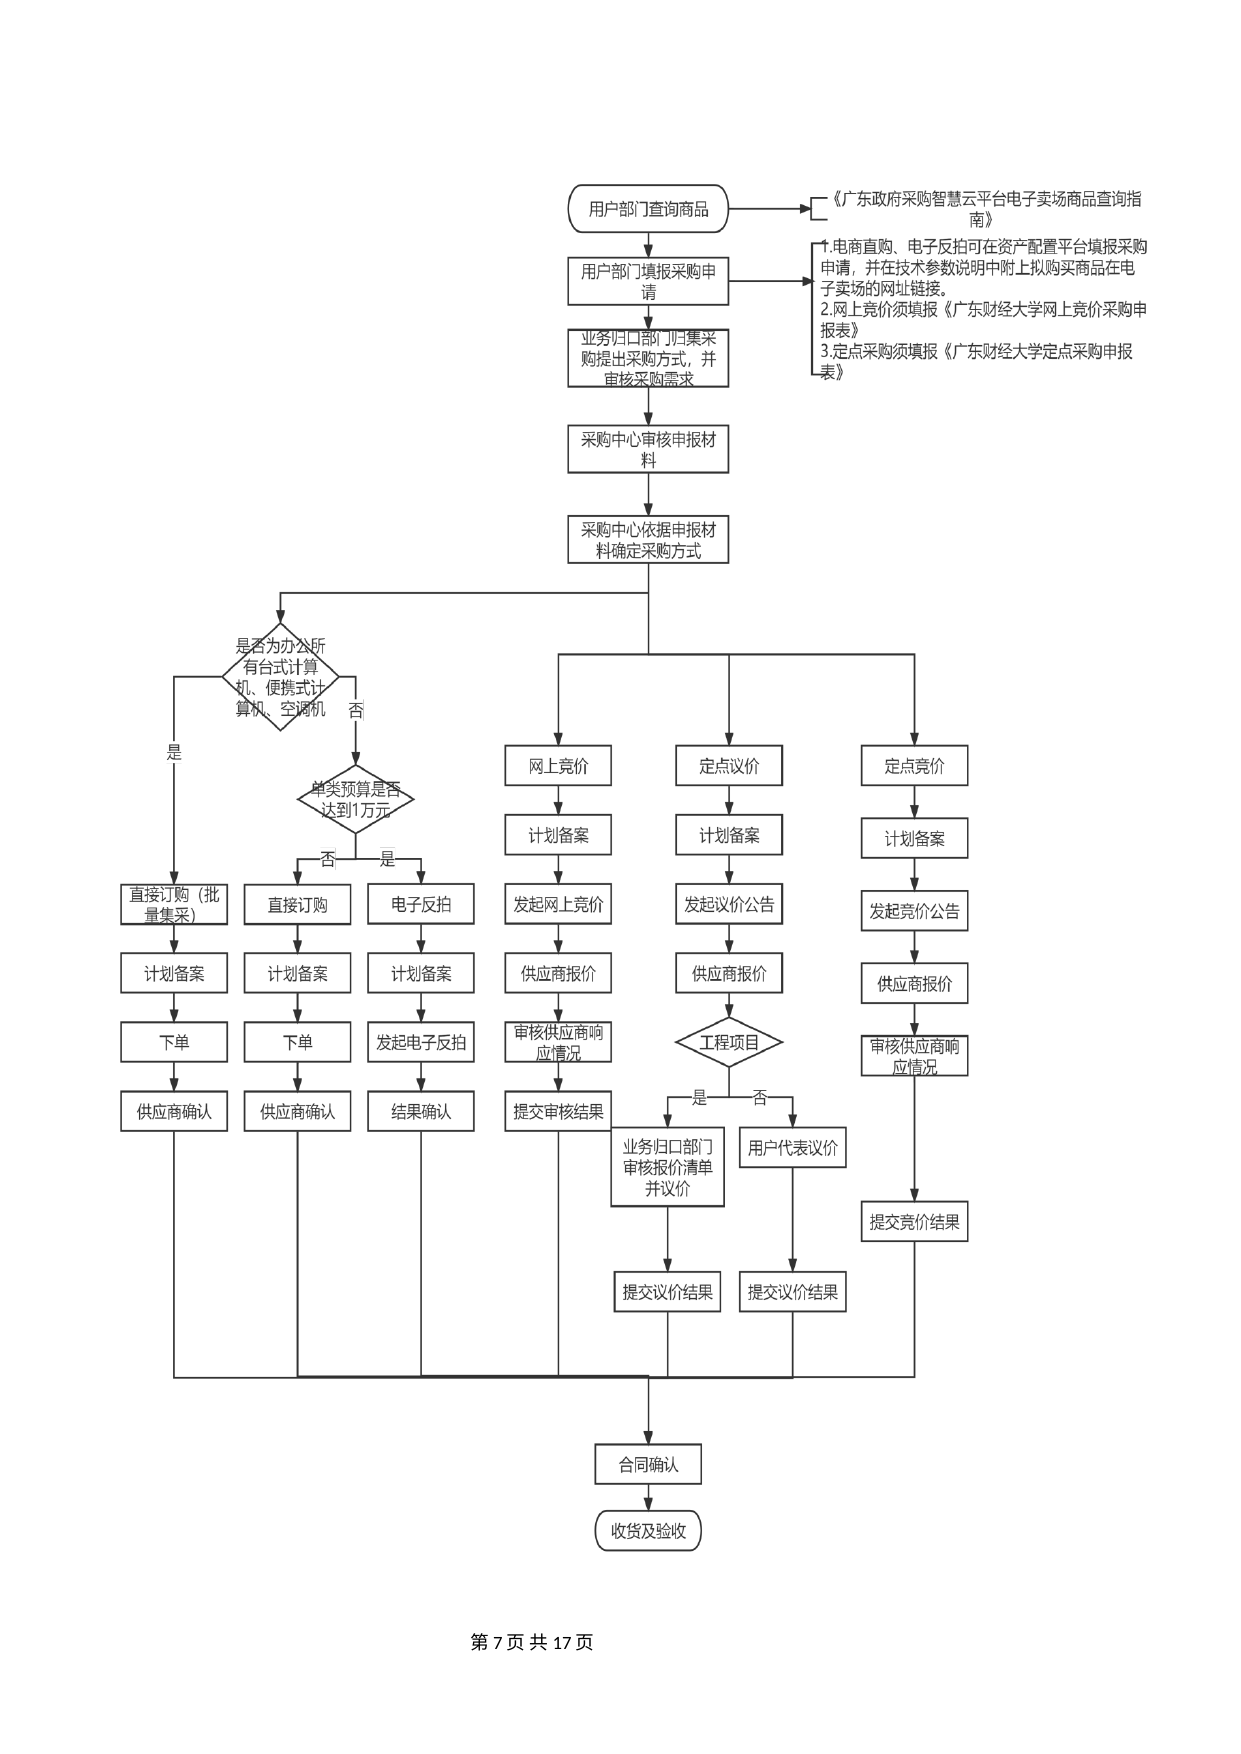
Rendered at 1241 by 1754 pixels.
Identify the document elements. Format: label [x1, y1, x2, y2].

picture [100, 162, 1177, 1573]
